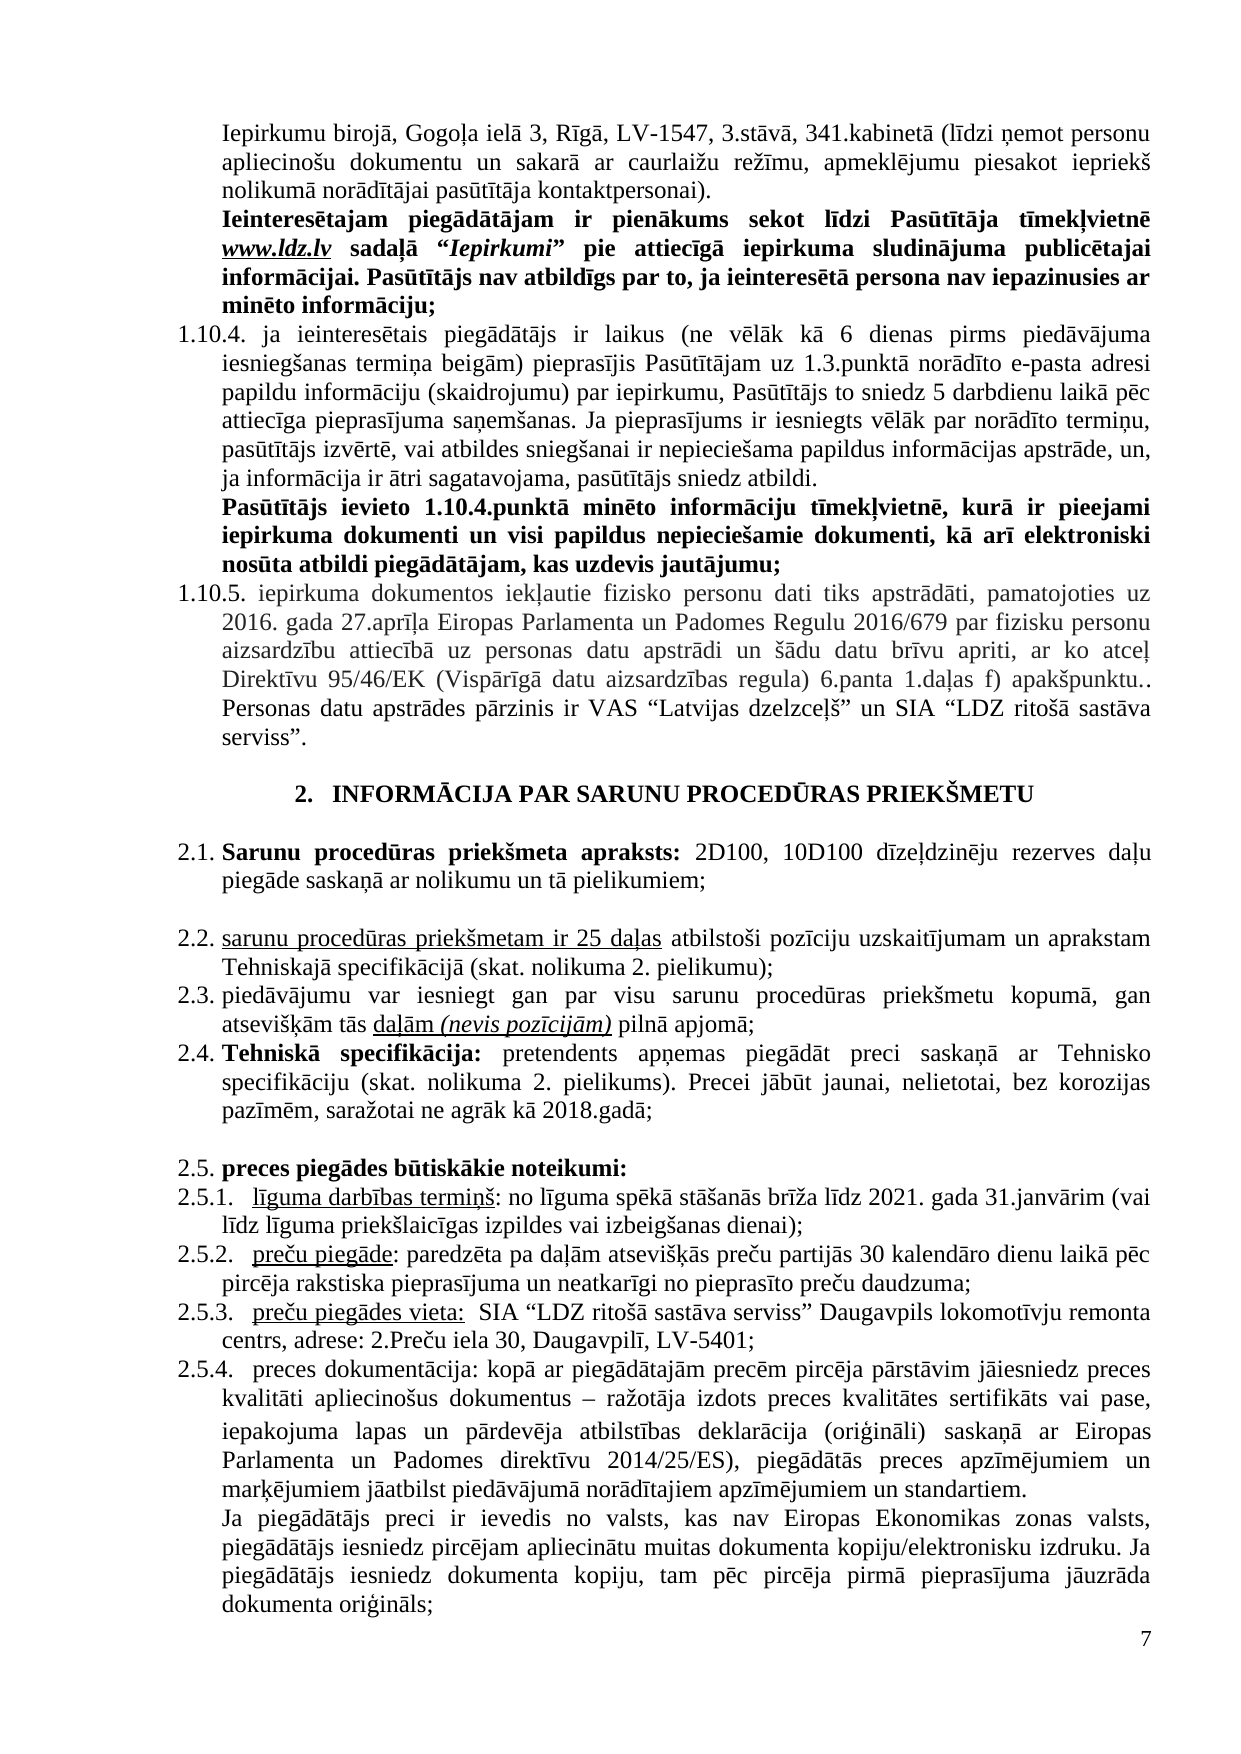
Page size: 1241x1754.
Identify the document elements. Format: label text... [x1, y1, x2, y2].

list piedāvājumu var iesniegt gan par visu sarunu procedūras priekšmetu kopumā, gan atsevišķām tās daļām (nevis pozīcijām) pilnā apjomā; [177, 981, 1152, 1038]
list Tehniskā specifikācija: pretendents apņemas piegādāt preci saskaņā ar Tehnisko specifikāciju (skat. nolikuma 2. pielikums). Precei jābūt jaunai, nelietotai, bez korozijas pazīmēm, saražotai ne agrāk kā 2018.gadā; [177, 1038, 1152, 1124]
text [177, 118, 1152, 204]
list sarunu procedūras priekšmetam ir 25 daļas atbilstoši pozīciju uzskaitījumam un aprakstam Tehniskajā specifikācijā (skat. nolikuma 2. pielikumu); [177, 923, 1152, 981]
list Sarunu procedūras priekšmeta apraksts: 2D100, 10D100 dīzeļdzinēju rezerves daļu piegāde saskaņā ar nolikumu un tā pielikumiem; [177, 837, 1152, 894]
list preces dokumentācija: kopā ar piegādātajām precēm pircēja pārstāvim jāiesniedz preces kvalitāti apliecinošus dokumentus – ražotāja izdots preces kvalitātes sertifikāts vai pase, iepakojuma lapas un pārdevēja atbilstības deklarācija (oriģināli) saskaņā ar Eiropas Parlamenta un Padomes direktīvu 2014/25/ES), piegādātās preces apzīmējumiem un marķējumiem jāatbilst piedāvājumā norādītajiem apzīmējumiem un standartiem. [177, 1354, 1152, 1503]
list līguma darbības termiņš: no līguma spēkā stāšanās brīža līdz 2021. gada 31.janvārim (vai līdz līguma priekšlaicīgas izpildes vai izbeigšanas dienai); [177, 1182, 1152, 1239]
text 1.10.5. iepirkuma dokumentos iekļautie fizisko personu dati tiks apstrādāti, pamatojoties uz 2016. gada 27.aprīļa Eiropas Parlamenta un Padomes Regulu 2016/679 par fizisku personu aizsardzību attiecībā uz personas datu apstrādi un šādu datu brīvu apriti, ar ko atceļ Direktīvu 95/46/EK (Vispārīgā datu aizsardzības regula) 6.panta 1.daļas f) apakšpunktu.. Personas datu apstrādes pārzinis ir VAS “Latvijas dzelzceļš” un SIA “LDZ ritošā sastāva serviss”. [177, 578, 1152, 751]
text 1.10.4. ja ieinteresētais piegādātājs ir laikus (ne vēlāk kā 6 dienas pirms piedāvājuma iesniegšanas termiņa beigām) pieprasījis Pasūtītājam uz 1.3.punktā norādīto e-pasta adresi papildu informāciju (skaidrojumu) par iepirkumu, Pasūtītājs to sniedz 5 darbdienu laikā pēc attiecīga pieprasījuma saņemšanas. Ja pieprasījums ir iesniegts vēlāk par norādīto termiņu, pasūtītājs izvērtē, vai atbildes sniegšanai ir nepieciešama papildus informācijas apstrāde, un, ja informācija ir ātri sagatavojama, pasūtītājs sniedz atbildi. [177, 319, 1152, 492]
list INFORMĀCIJA PAR SARUNU PROCEDŪRAS PRIEKŠMETU [177, 779, 1152, 808]
text Ieinteresētajam piegādātājam ir pienākums sekot līdzi Pasūtītāja tīmekļvietnē www.ldz.lv sadaļā “Iepirkumi” pie attiecīgā iepirkuma sludinājuma publicētajai informācijai. Pasūtītājs nav atbildīgs par to, ja ieinteresētā persona nav iepazinusies ar minēto informāciju; [222, 204, 1152, 319]
list preču piegādes vieta: SIA “LDZ ritošā sastāva serviss” Daugavpils lokomotīvju remonta centrs, adrese: 2.Preču iela 30, Daugavpilī, LV-5401; [177, 1297, 1152, 1354]
list Ja piegādātājs preci ir ievedis no valsts, kas nav Eiropas Ekonomikas zonas valsts, piegādātājs iesniedz pircējam apliecinātu muitas dokumenta kopiju/elektronisku izdruku. Ja piegādātājs iesniedz dokumenta kopiju, tam pēc pircēja pirmā pieprasījuma jāuzrāda dokumenta oriģināls; [222, 1503, 1152, 1618]
text Pasūtītājs ievieto 1.10.4.punktā minēto informāciju tīmekļvietnē, kurā ir pieejami iepirkuma dokumenti un visi papildus nepieciešamie dokumenti, kā arī elektroniski nosūta atbildi piegādātājam, kas uzdevis jautājumu; [222, 492, 1152, 578]
list preču piegāde: paredzēta pa daļām atsevišķās preču partijās 30 kalendāro dienu laikā pēc pircēja rakstiska pieprasījuma un neatkarīgi no pieprasīto preču daudzuma; [177, 1239, 1152, 1297]
list preces piegādes būtiskākie noteikumi: [177, 1153, 1152, 1182]
